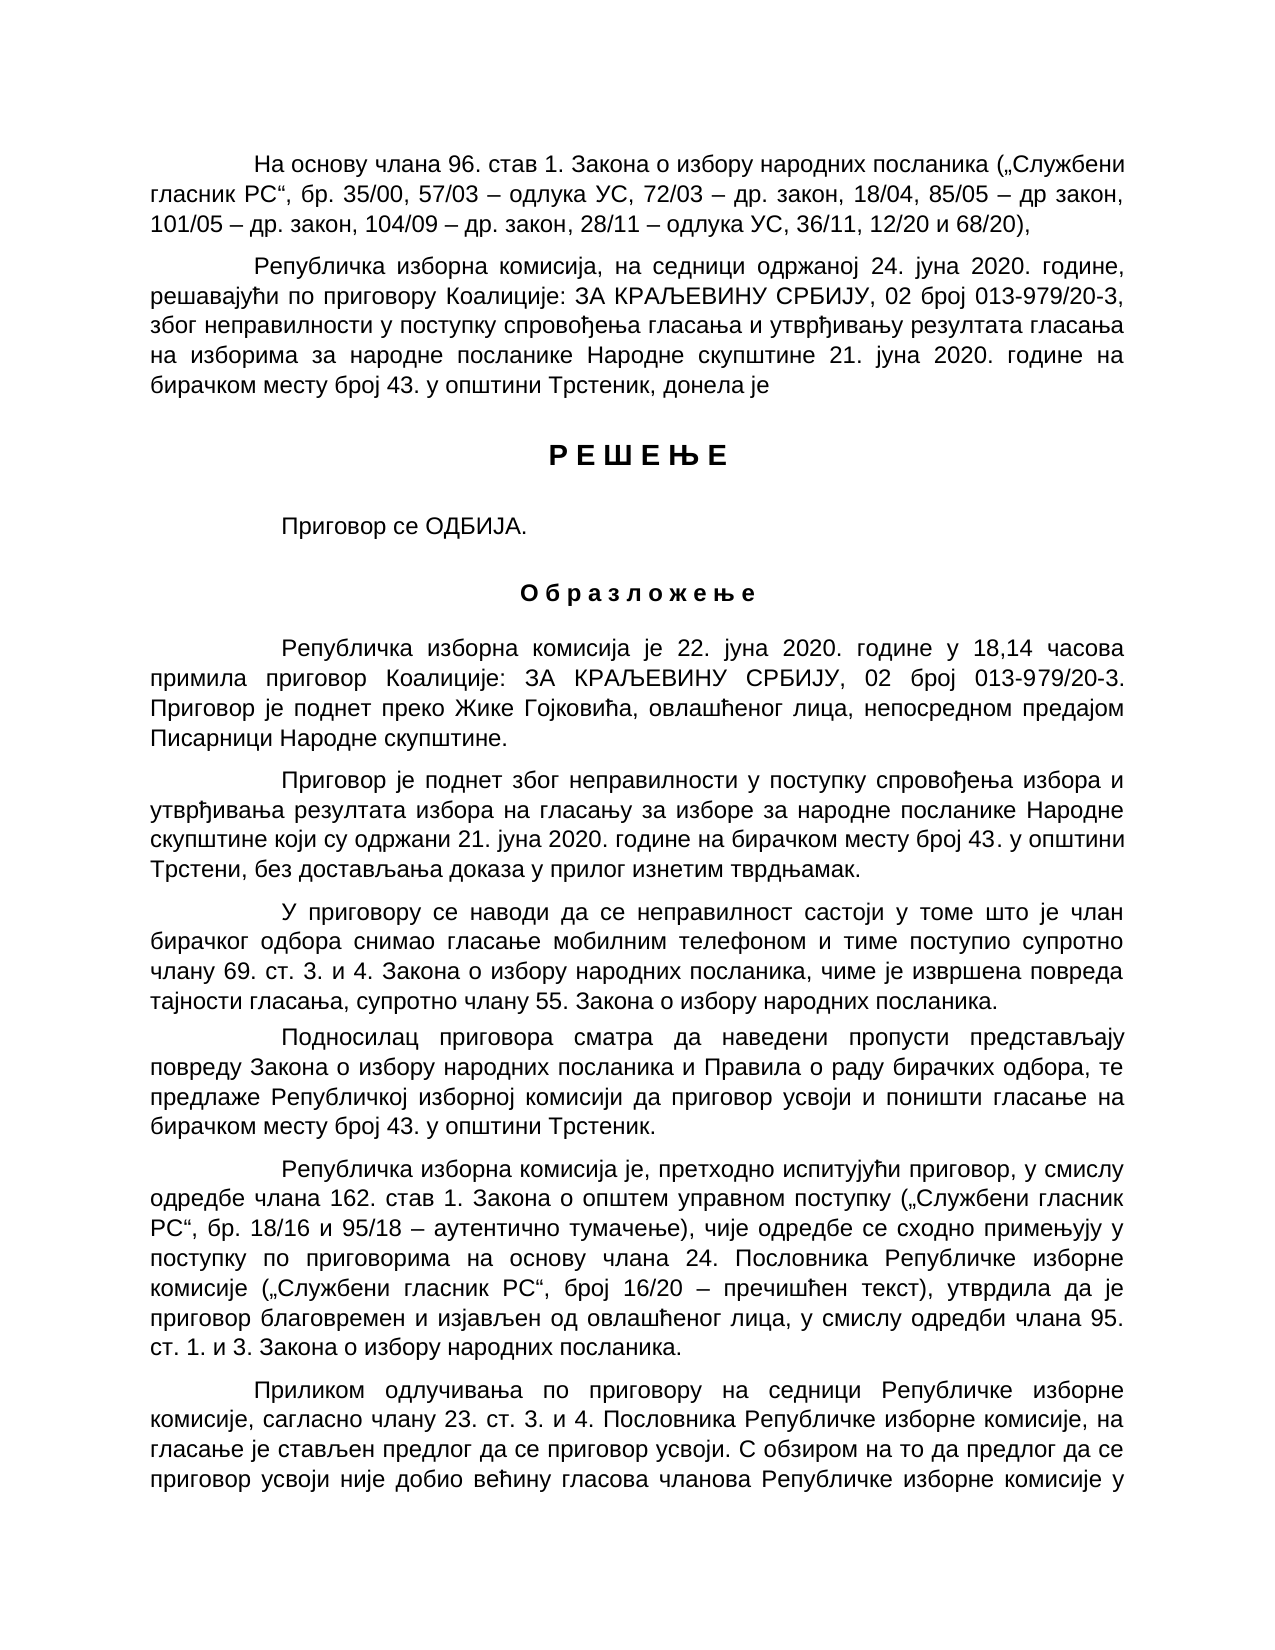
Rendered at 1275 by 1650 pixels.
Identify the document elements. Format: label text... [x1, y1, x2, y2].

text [150, 1376, 1125, 1492]
text Р Е Ш Е Њ Е [150, 438, 1125, 472]
text У приговору се наводи да се неправилност састоји у томе што је члан бирачког одбора снимао гласање мобилним телефоном и тиме поступио супротно члану 69. ст. 3. и 4. Закона о избору народних посланика, чиме је извршена повреда тајности гласања, супротно члану 55. Закона о избору народних посланика. [150, 897, 1125, 1014]
text Приговор се ОДБИЈА. [150, 512, 1125, 539]
text Републичка изборна комисија је, претходно испитујући приговор, у смислу одредбе члана 162. став 1. Закона о општем управном поступку („Службени гласник РС“, бр. 18/16 и 95/18 – аутентично тумачење), чије одредбе се сходно примењују у поступку по приговорима на основу члана 24. Пословника Републичке изборне комисије („Службени гласник РС“, број 16/20 – пречишћен текст), утврдила да је приговор благовремен и изјављен од овлашћеног лица, у смислу одредби члана 95. ст. 1. и 3. Закона о избору народних посланика. [150, 1154, 1125, 1361]
text Републичка изборна комисија, на седници одржаној 24. јуна 2020. године, решавајући по приговору Коалиције: ЗА КРАЉЕВИНУ СРБИЈУ, 02 број 013-979/20-3, због неправилности у поступку спровођења гласања и утврђивању резултата гласања на изборима за народне посланике Народне скупштине 21. јуна 2020. године на бирачком месту број 43. у општини Трстеник, донела је [150, 252, 1125, 399]
text Републичка изборна комисија је 22. јуна 2020. године у 18,14 часова примила приговор Коалиције: ЗА КРАЉЕВИНУ СРБИЈУ, 02 број 013-979/20-3. Приговор је поднет преко Жике Гојковића, овлашћеног лица, непосредном предајом Писарници Народне скупштине. [150, 634, 1125, 751]
text Приговор је поднет због неправилности у поступку спровођења избора и утврђивања резултата избора на гласању за изборе за народне посланике Народне скупштине који су одржани 21. јуна 2020. године на бирачком месту број 43. у општини Трстени, без достављања доказа у прилог изнетим тврдњамак. [150, 766, 1125, 883]
text Подносилац приговора сматра да наведени пропусти представљају повреду Закона о избору народних посланика и Правила о раду бирачких одбора, те предлаже Републичкој изборној комисији да приговор усвоји и поништи гласање на бирачком месту број 43. у општини Трстеник. [150, 1023, 1125, 1140]
text На основу члана 96. став 1. Закона о избору народних посланика („Службени гласник РС“, бр. 35/00, 57/03 – одлука УС, 72/03 – др. закон, 18/04, 85/05 – др закон, 101/05 – др. закон, 104/09 – др. закон, 28/11 – одлука УС, 36/11, 12/20 и 68/20), [150, 150, 1125, 237]
text О б р а з л о ж е њ е [150, 579, 1125, 607]
